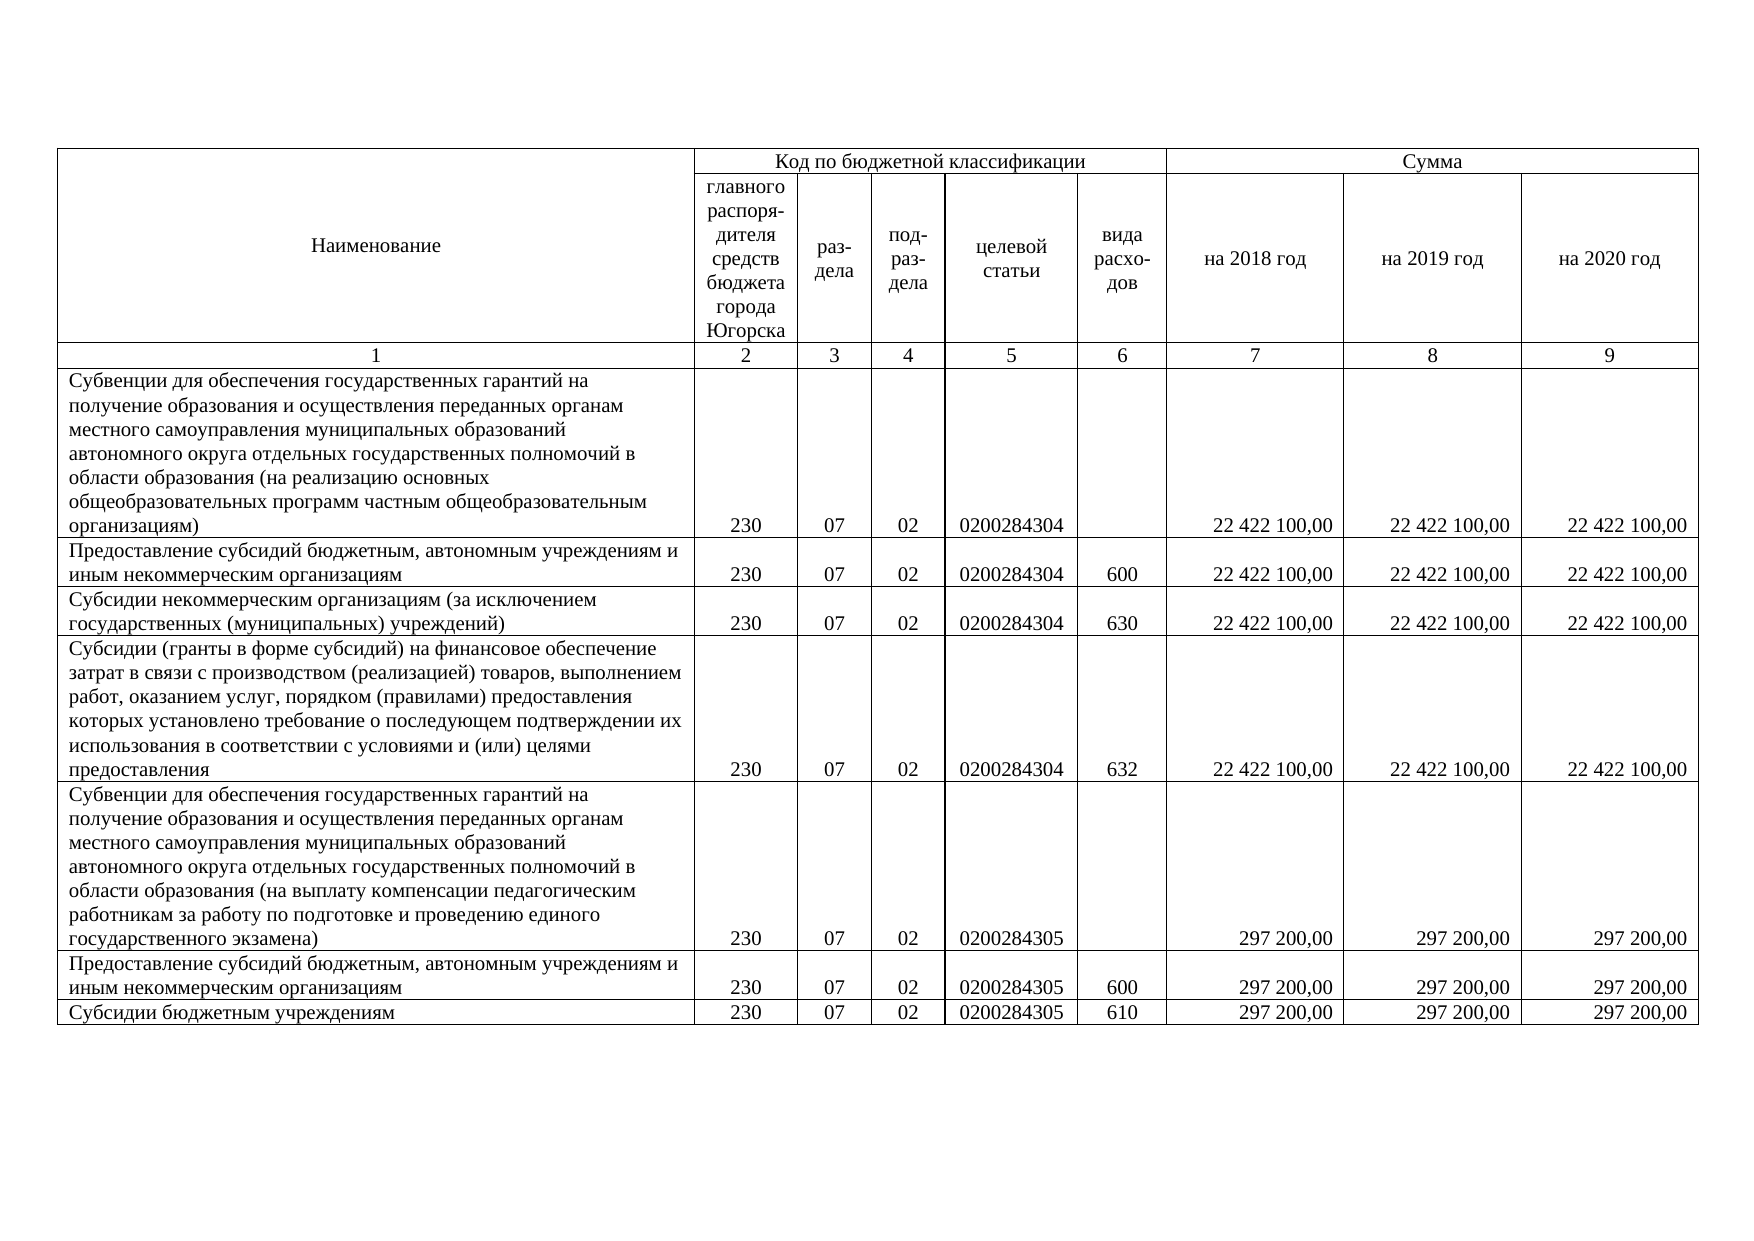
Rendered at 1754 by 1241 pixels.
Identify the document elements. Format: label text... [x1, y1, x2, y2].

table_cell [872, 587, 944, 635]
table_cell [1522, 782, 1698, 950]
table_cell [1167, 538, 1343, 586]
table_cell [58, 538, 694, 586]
table_cell 2 [695, 343, 797, 367]
table_cell на 2020 год [1522, 174, 1698, 342]
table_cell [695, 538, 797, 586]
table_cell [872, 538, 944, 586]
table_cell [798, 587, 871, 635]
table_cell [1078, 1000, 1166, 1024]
table_cell 3 [798, 343, 871, 367]
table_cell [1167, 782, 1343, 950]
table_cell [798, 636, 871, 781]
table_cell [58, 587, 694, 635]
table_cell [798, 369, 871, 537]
table_cell 4 [872, 343, 944, 367]
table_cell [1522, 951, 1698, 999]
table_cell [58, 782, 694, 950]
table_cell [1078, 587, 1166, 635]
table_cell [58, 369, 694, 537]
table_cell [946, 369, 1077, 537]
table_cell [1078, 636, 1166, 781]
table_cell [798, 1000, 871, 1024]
table_cell на 2019 год [1344, 174, 1521, 342]
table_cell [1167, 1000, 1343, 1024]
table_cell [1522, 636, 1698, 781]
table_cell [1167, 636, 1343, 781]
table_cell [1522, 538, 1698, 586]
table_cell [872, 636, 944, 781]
table_header Код по бюджетной классификации [695, 149, 1166, 173]
table_header Наименование [58, 149, 694, 342]
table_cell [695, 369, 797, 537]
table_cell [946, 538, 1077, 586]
table_cell вида расхо-дов [1078, 174, 1166, 342]
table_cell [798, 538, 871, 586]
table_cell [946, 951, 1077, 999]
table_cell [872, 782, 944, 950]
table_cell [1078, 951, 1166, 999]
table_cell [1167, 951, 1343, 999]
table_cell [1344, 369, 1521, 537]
table_cell 9 [1522, 343, 1698, 367]
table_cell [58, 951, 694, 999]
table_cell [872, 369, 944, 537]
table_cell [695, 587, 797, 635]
table_cell 5 [946, 343, 1077, 367]
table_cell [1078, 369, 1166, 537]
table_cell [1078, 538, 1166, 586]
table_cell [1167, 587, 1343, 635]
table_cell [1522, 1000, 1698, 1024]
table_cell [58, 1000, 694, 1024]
table_cell на 2018 год [1167, 174, 1343, 342]
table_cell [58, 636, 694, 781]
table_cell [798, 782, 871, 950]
table_header Сумма [1167, 149, 1698, 173]
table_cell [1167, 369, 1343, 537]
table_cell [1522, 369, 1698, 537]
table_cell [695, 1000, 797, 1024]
table_cell под-раз-дела [872, 174, 944, 342]
table_cell 6 [1078, 343, 1166, 367]
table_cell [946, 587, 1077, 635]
table_cell целевой статьи [946, 174, 1077, 342]
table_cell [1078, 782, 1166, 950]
table_cell 7 [1167, 343, 1343, 367]
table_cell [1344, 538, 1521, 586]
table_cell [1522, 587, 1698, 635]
table_cell 1 [58, 343, 694, 367]
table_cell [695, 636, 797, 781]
table_cell главного распоря-дителя средств бюджета города Югорска [695, 174, 797, 342]
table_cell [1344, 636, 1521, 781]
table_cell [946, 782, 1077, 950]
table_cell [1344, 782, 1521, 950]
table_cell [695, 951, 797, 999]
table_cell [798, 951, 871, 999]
table_cell 8 [1344, 343, 1521, 367]
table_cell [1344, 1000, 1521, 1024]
table_cell раз-дела [798, 174, 871, 342]
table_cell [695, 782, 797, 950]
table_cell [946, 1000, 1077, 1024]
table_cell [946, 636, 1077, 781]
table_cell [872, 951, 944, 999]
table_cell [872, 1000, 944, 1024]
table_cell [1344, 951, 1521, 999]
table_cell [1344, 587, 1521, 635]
